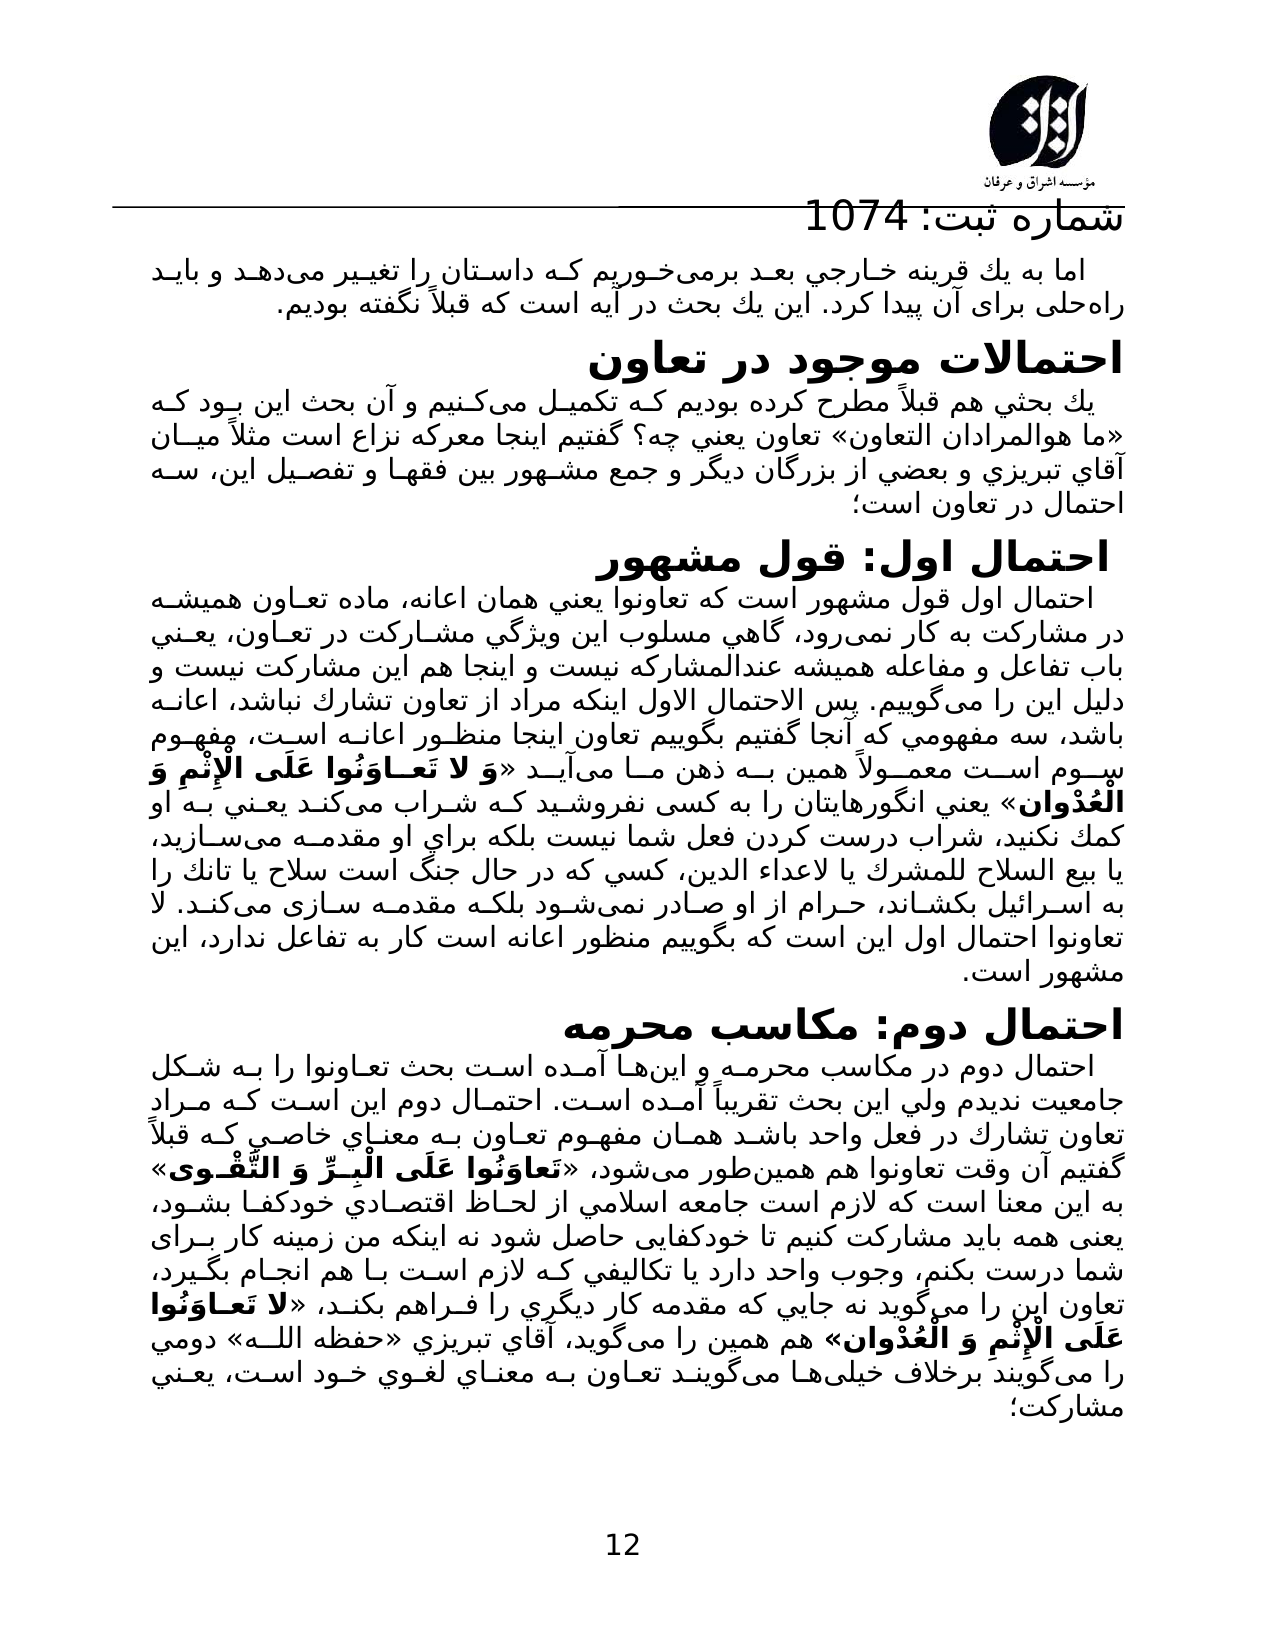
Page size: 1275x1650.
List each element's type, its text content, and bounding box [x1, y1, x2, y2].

text احتمال اول قول مشهور است كه تعاونوا يعني همان اعانه، ماده تعاون هميشه در مشاركت به كار نمی‌رود، گاهي مسلوب اين ويژگي مشاركت در تعاون، يعني باب تفاعل و مفاعله هميشه عندالمشاركه نيست و اينجا هم اين مشارکت نيست و دلیل این را می‌گوییم. پس الاحتمال الاول اينكه مراد از تعاون تشارك نباشد، اعانه باشد، سه مفهومي كه آنجا گفتيم بگوييم تعاون اينجا منظور اعانه است، مفهوم سوم است معمولاً همين به ذهن ما می‌آيد «وَ لا تَعاوَنُوا عَلَى الْإِثْمِ وَ الْعُدْوان‏» يعني انگورهايتان را به کسی نفروشيد که شراب می‌كند يعني به او كمك نكنيد، شراب درست كردن فعل شما نيست بلکه براي او مقدمه می‌سازيد، يا بيع السلاح للمشرك يا لاعداء الدين، كسي كه در حال جنگ است سلاح یا تانك را به اسرائيل بكشاند، حرام از او صادر نمی‌شود بلکه مقدمه سازی می‌کند. لا تعاونوا احتمال اول اين است كه بگوييم منظور اعانه است كار به تفاعل ندارد، اين مشهور است. [150, 581, 1125, 989]
text اما به يك قرينه خارجي بعد برمی‌خوریم كه داستان را تغيير می‌دهد و بايد راه‌حلی برای آن پيدا كرد. اين يك بحث در آيه است كه قبلاً نگفته بوديم. [150, 253, 1125, 321]
picture [980, 75, 1096, 192]
subtitle احتمال دوم: مكاسب محرمه [150, 1001, 1125, 1050]
subtitle احتمال اول: قول مشهور [150, 533, 1125, 581]
text احتمال دوم در مكاسب محرمه و این‌ها آمده است بحث تعاونوا را به شكل جامعيت نديدم ولي اين بحث تقريباً آمده است. احتمال دوم اين است كه مراد تعاون تشارك در فعل واحد باشد همان مفهوم تعاون به معناي خاصي كه قبلاً گفتيم آن وقت تعاونوا هم همین‌طور می‌شود، «تَعاوَنُوا عَلَى الْبِرِّ وَ التَّقْوى» به این معنا است که لازم است جامعه اسلامي از لحاظ اقتصادي خودكفا بشود، یعنی همه بايد مشاركت كنيم تا خودکفایی حاصل شود نه اينكه من زمینه كار برای شما درست بكنم، وجوب واحد دارد يا تكاليفي كه لازم است با هم انجام بگيرد، تعاون اين را می‌گوید نه جايي كه مقدمه كار ديگري را فراهم بكند، «لا تَعاوَنُوا عَلَى الْإِثْمِ وَ الْعُدْوان‏» هم همين را می‌گويد، آقاي تبريزي «حفظه الله» دومي را می‌گويند برخلاف خیلی‌ها می‌گويند تعاون به معناي لغوي خود است، يعني مشاركت؛ [150, 1050, 1125, 1423]
text يك بحثي هم قبلاً مطرح كرده بوديم كه تکمیل می‌كنيم و آن بحث اين بود كه «ما هوالمرادان التعاون» تعاون يعني چه؟ گفتيم اينجا معركه نزاع است مثلاً ميان آقاي تبريزي و بعضي از بزرگان ديگر و جمع مشهور بين فقها و تفصيل اين، سه احتمال در تعاون است؛ [150, 384, 1125, 520]
subtitle احتمالات موجود در تعاون [150, 333, 1125, 384]
